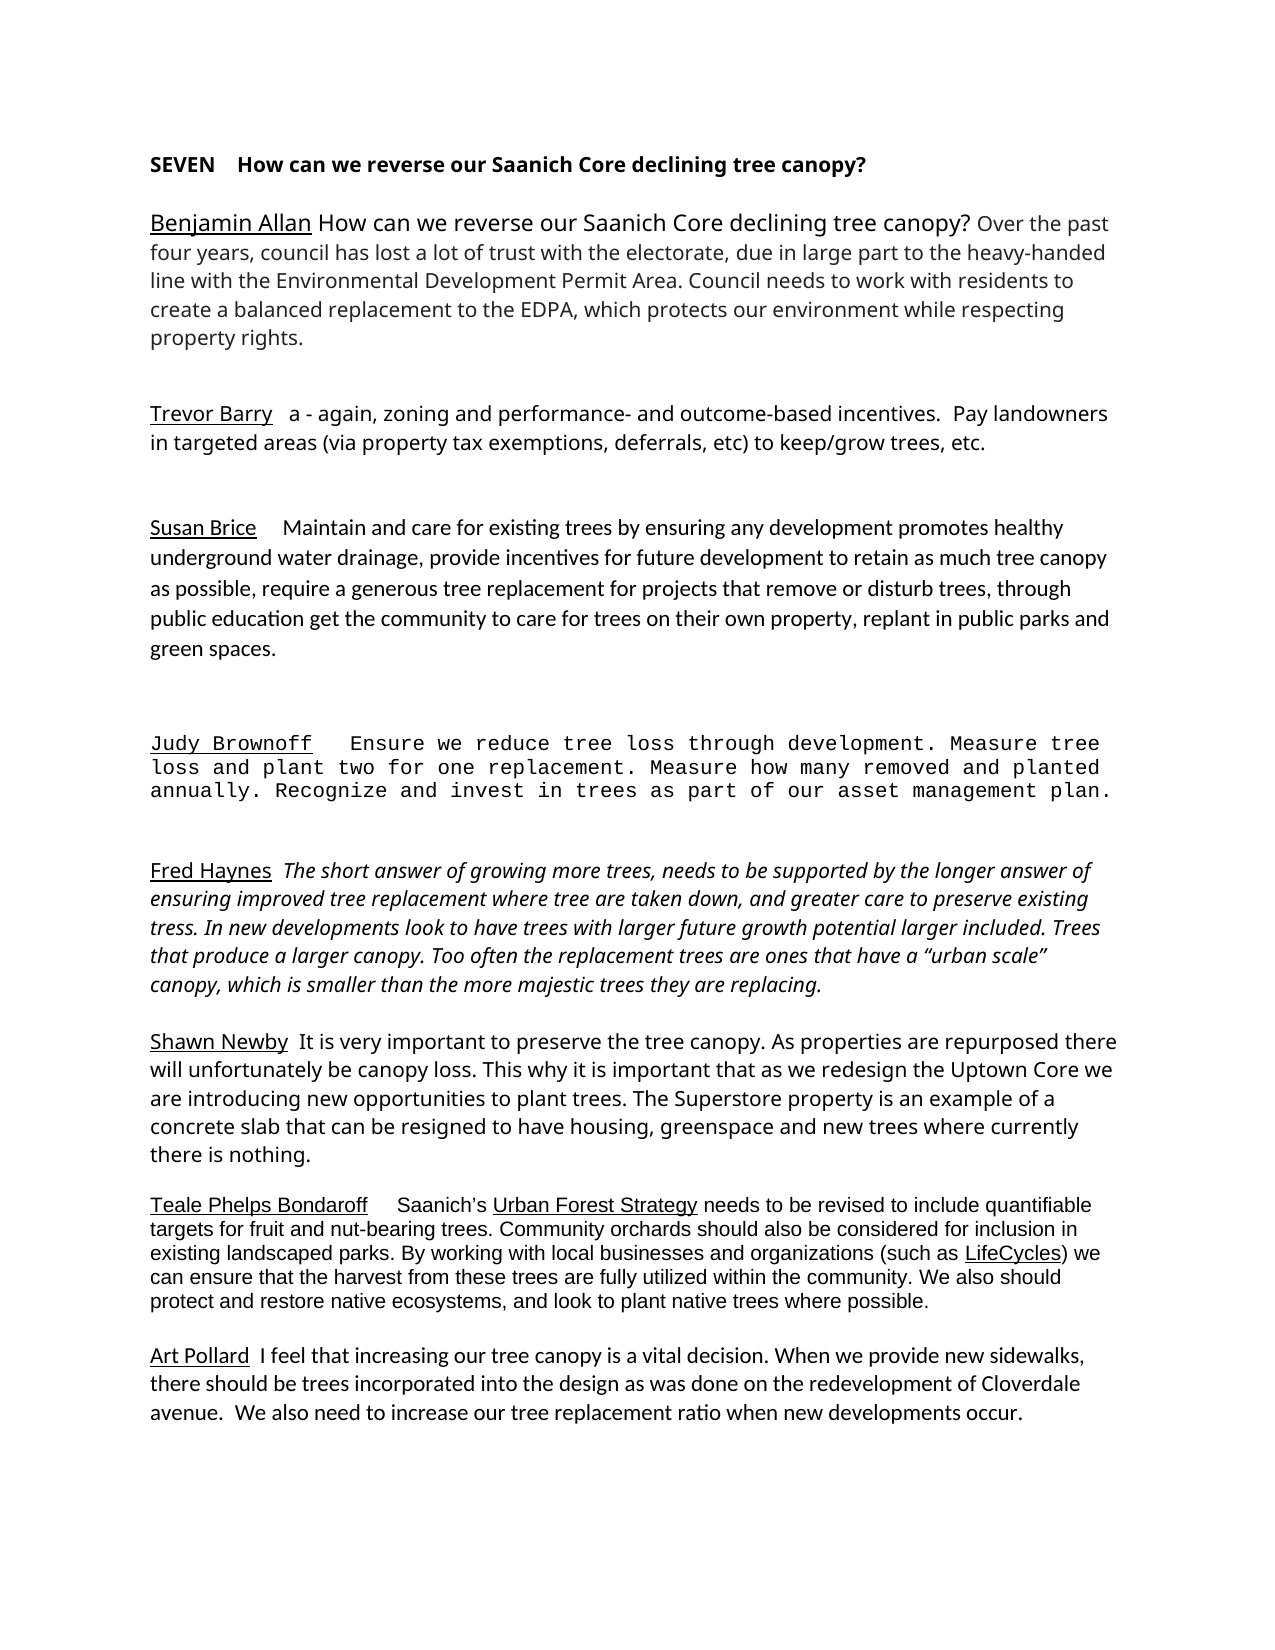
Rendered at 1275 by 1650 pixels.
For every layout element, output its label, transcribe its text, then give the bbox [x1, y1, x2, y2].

text Judy Brownoff Ensure we reduce tree loss through development. Measure tree loss and plant two for one replacement. Measure how many removed and planted annually. Recognize and invest in trees as part of our asset management plan. [150, 733, 1125, 804]
text Shawn Newby It is very important to preserve the tree canopy. As properties are repurposed there will unfortunately be canopy loss. This why it is important that as we redesign the Uptown Core we are introducing new opportunities to plant trees. The Superstore property is an example of a concrete slab that can be resigned to have housing, greenspace and new trees where currently there is nothing. [150, 1027, 1125, 1169]
text SEVEN How can we reverse our Saanich Core declining tree canopy? [150, 150, 1125, 178]
text Fred Haynes The short answer of growing more trees, needs to be supported by the longer answer of ensuring improved tree replacement where tree are taken down, and greater care to preserve existing tress. In new developments look to have trees with larger future growth potential larger included. Trees that produce a larger canopy. Too often the replacement trees are ones that have a “urban scale” canopy, which is smaller than the more majestic trees they are replacing. [150, 856, 1125, 998]
text Art Pollard I feel that increasing our tree canopy is a vital decision. When we provide new sidewalks, there should be trees incorporated into the design as was done on the redevelopment of Cloverdale avenue. We also need to increase our tree replacement ratio when new developments occur. [150, 1342, 1125, 1426]
text Teale Phelps Bondaroff Saanich’s Urban Forest Strategy needs to be revised to include quantifiable targets for fruit and nut-bearing trees. Community orchards should also be considered for inclusion in existing landscaped parks. By working with local businesses and organizations (such as LifeCycles) we can ensure that the harvest from these trees are fully utilized within the community. We also should protect and restore native ecosystems, and look to plant native trees where possible. [150, 1193, 1125, 1312]
text Benjamin Allan How can we reverse our Saanich Core declining tree canopy? Over the past four years, council has lost a lot of trust with the electorate, due in large part to the heavy-handed line with the Environmental Development Permit Area. Council needs to work with residents to create a balanced replacement to the EDPA, which protects our environment while respecting property rights. [150, 207, 1125, 352]
text Susan Brice Maintain and care for existing trees by ensuring any development promotes healthy underground water drainage, provide incentives for future development to retain as much tree canopy as possible, require a generous tree replacement for projects that remove or disturb trees, through public education get the community to care for trees on their own property, replant in public parks and green spaces. [150, 513, 1125, 662]
text Trevor Barry a - again, zoning and performance- and outcome-based incentives. Pay landowners in targeted areas (via property tax exemptions, deferrals, etc) to keep/grow trees, etc. [150, 399, 1125, 456]
